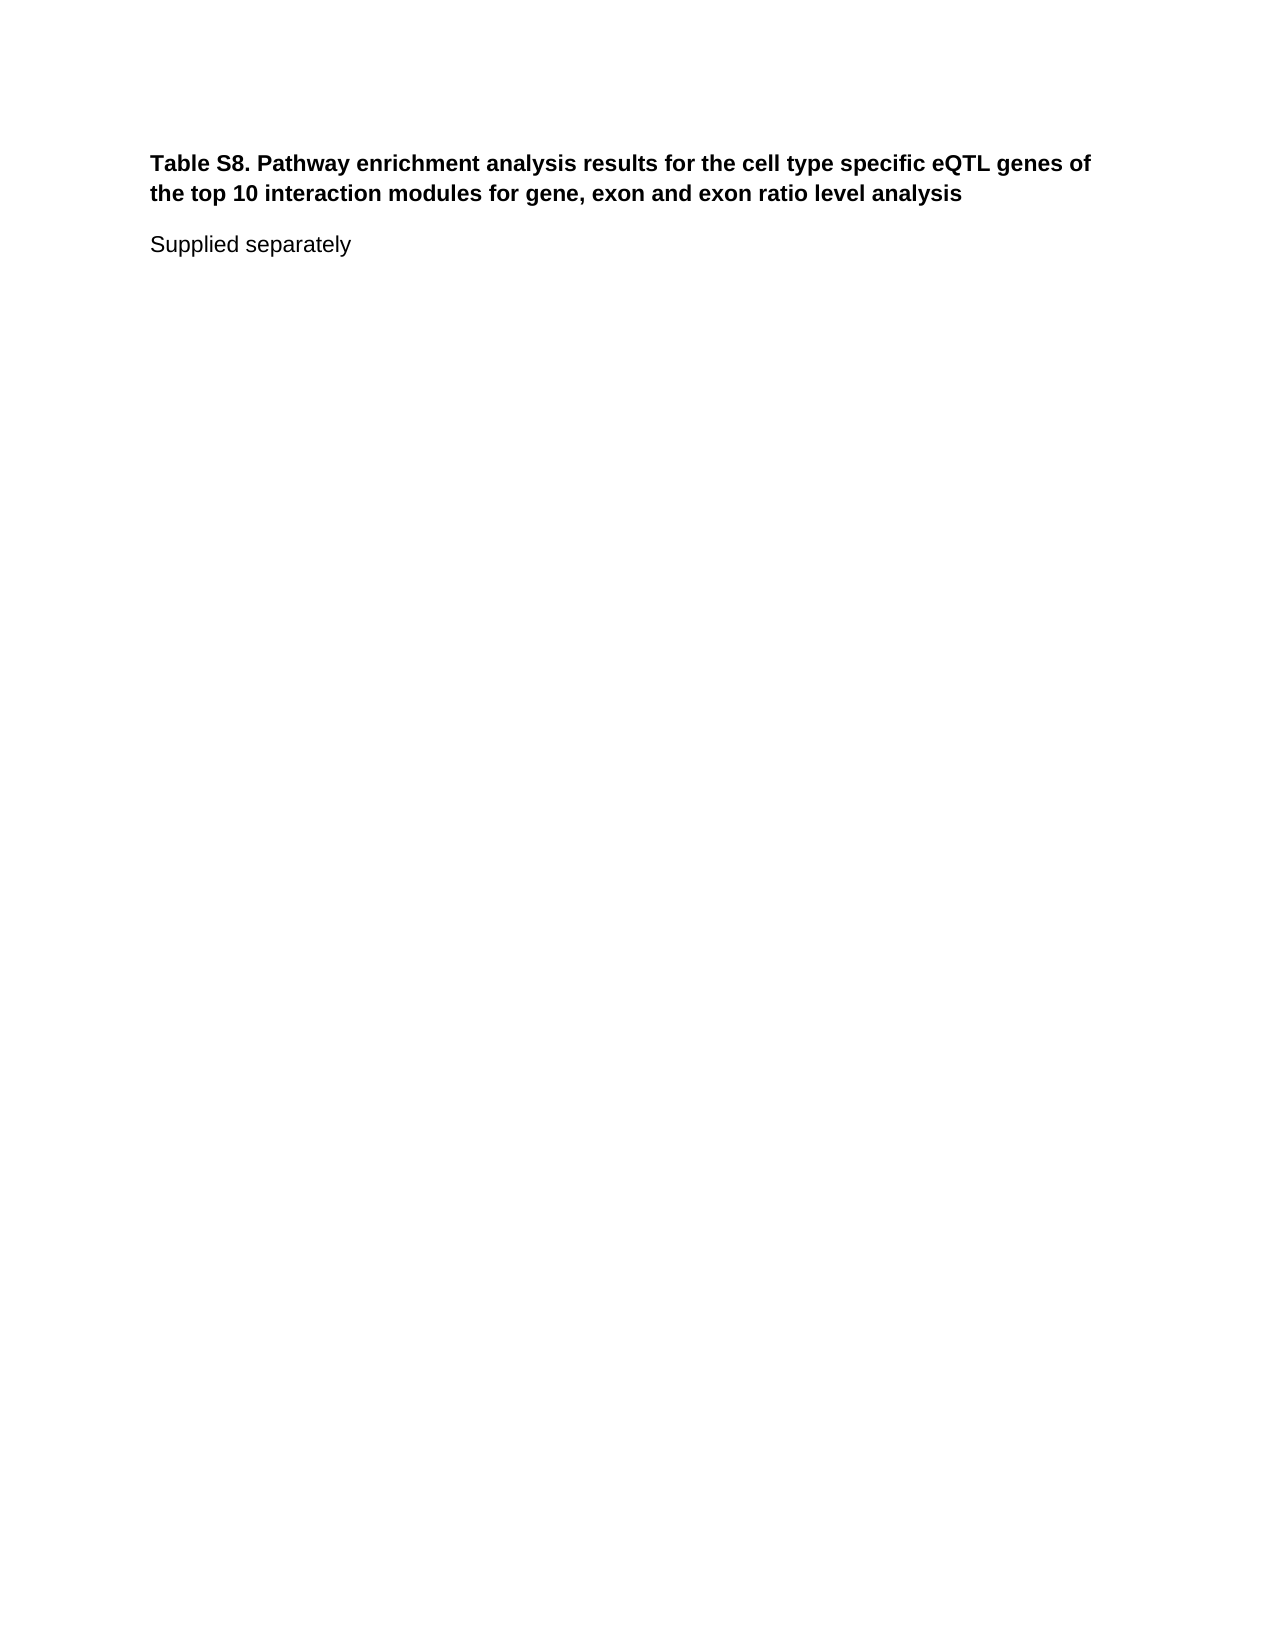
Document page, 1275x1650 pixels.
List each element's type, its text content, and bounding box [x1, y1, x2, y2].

subtitle Table S8. Pathway enrichment analysis results for the cell type specific eQTL genes of the top 10 interaction modules for gene, exon and exon ratio level analysis [150, 150, 1125, 207]
text Supplied separately [150, 231, 1125, 258]
